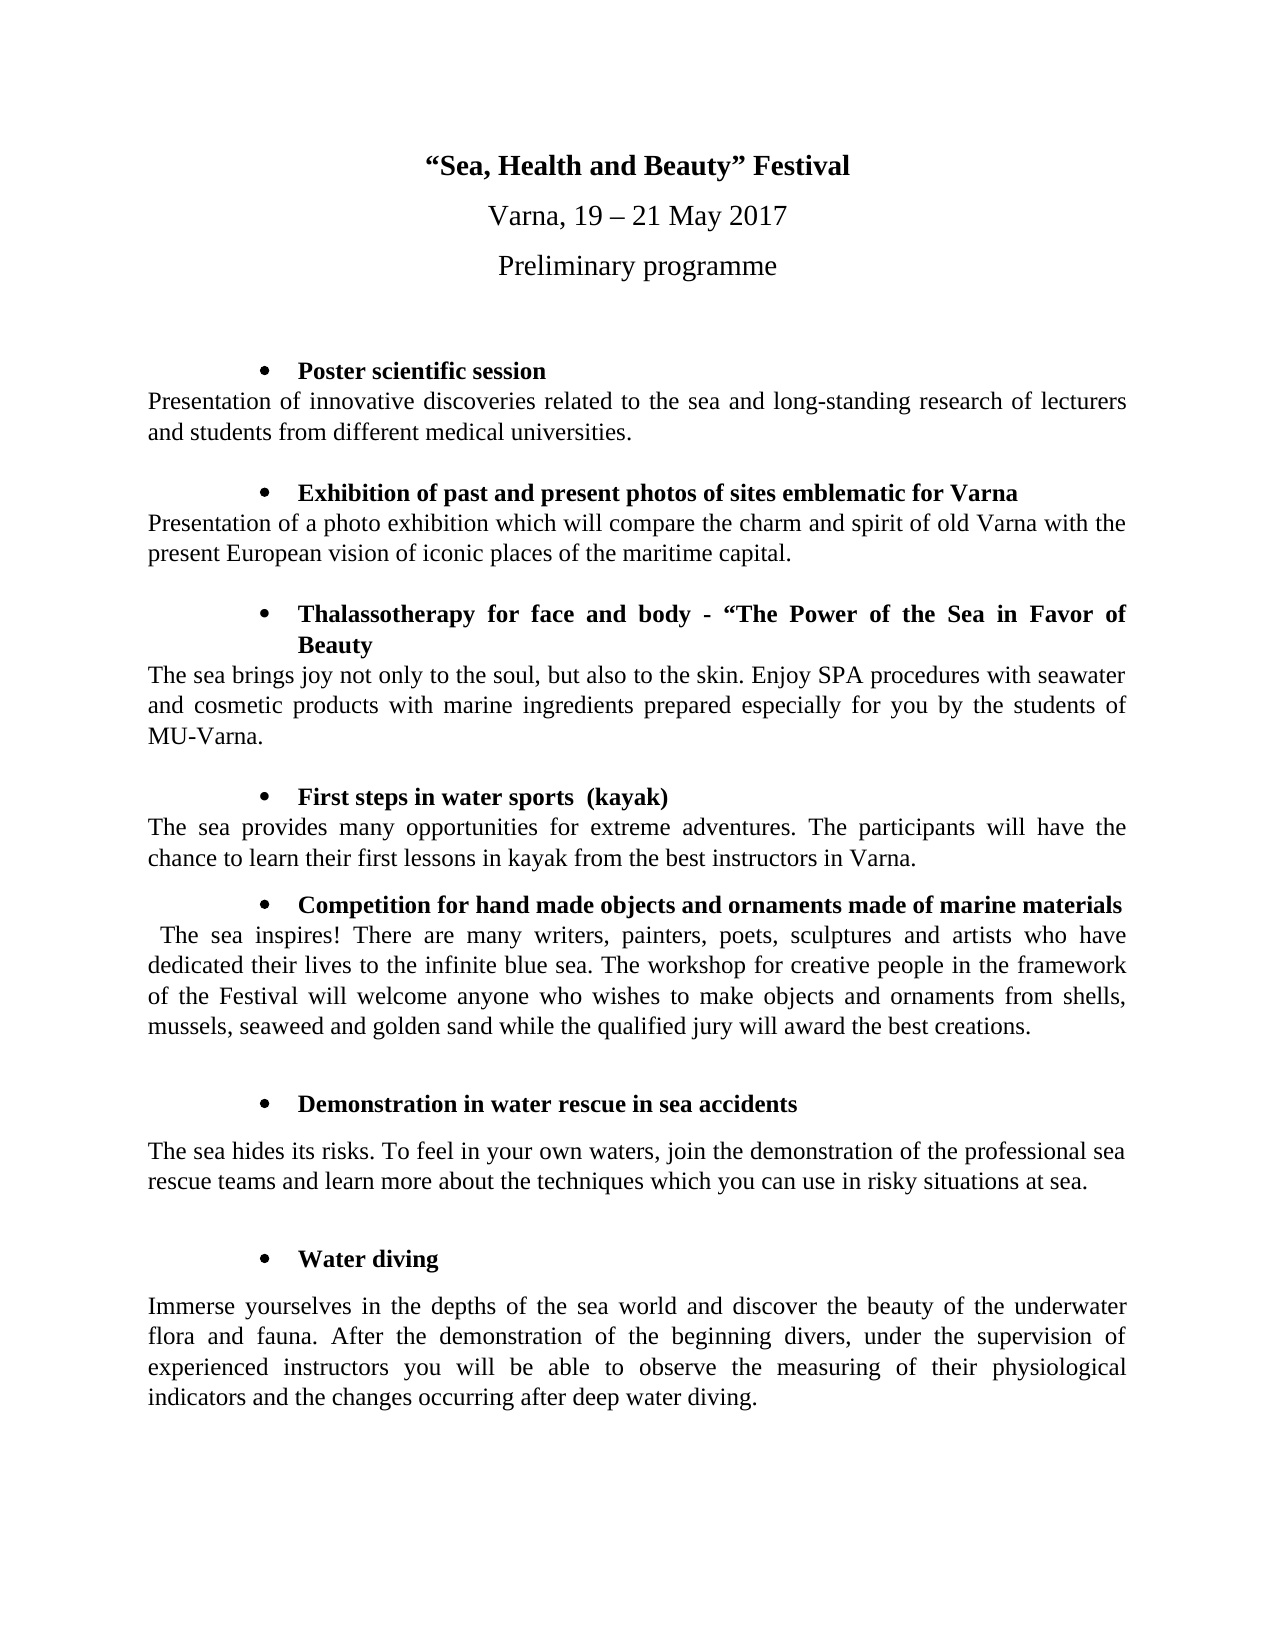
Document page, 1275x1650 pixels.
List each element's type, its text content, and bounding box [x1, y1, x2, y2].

text “Sea, Health and Beauty” Festival [148, 148, 1127, 181]
list Water diving [260, 1244, 1127, 1273]
text The sea hides its risks. To feel in your own waters, join the demonstration of the professional sea rescue teams and learn more about the techniques which you can use in risky situations at sea. [148, 1136, 1127, 1195]
list First steps in water sports (kayak) [260, 782, 1127, 811]
text Presentation of innovative discoveries related to the sea and long-standing research of lecturers and students from different medical universities. [148, 386, 1127, 446]
text Immerse yourselves in the depths of the sea world and discover the beauty of the underwater flora and fauna. After the demonstration of the beginning divers, under the supervision of experienced instructors you will be able to observe the measuring of their physiological indicators and the changes occurring after deep water diving. [148, 1291, 1127, 1411]
text Presentation of a photo exhibition which will compare the charm and spirit of old Varna with the present European vision of iconic places of the maritime capital. [148, 508, 1127, 567]
text The sea inspires! There are many writers, painters, poets, sculptures and artists who have dedicated their lives to the infinite blue sea. The workshop for creative people in the framework of the Festival will welcome anyone who wishes to make objects and ornaments from shells, mussels, seaweed and golden sand while the qualified jury will award the best creations. [148, 920, 1127, 1040]
text Varna, 19 – 21 May 2017 [148, 198, 1127, 231]
list Poster scientific session [260, 356, 1127, 385]
text The sea brings joy not only to the soul, but also to the skin. Enjoy SPA procedures with seawater and cosmetic products with marine ingredients prepared especially for you by the students of MU-Varna. [148, 660, 1127, 750]
list Thalassotherapy for face and body - “The Power of the Sea in Favor of Beauty [260, 599, 1127, 658]
text The sea provides many opportunities for extreme adventures. The participants will have the chance to learn their first lessons in kayak from the best instructors in Varna. [148, 812, 1127, 871]
list Demonstration in water rescue in sea accidents [260, 1089, 1127, 1118]
list Exhibition of past and present photos of sites emblematic for Varna [260, 478, 1127, 506]
text Preliminary programme [148, 248, 1127, 282]
list Competition for hand made objects and ornaments made of marine materials [260, 890, 1127, 918]
